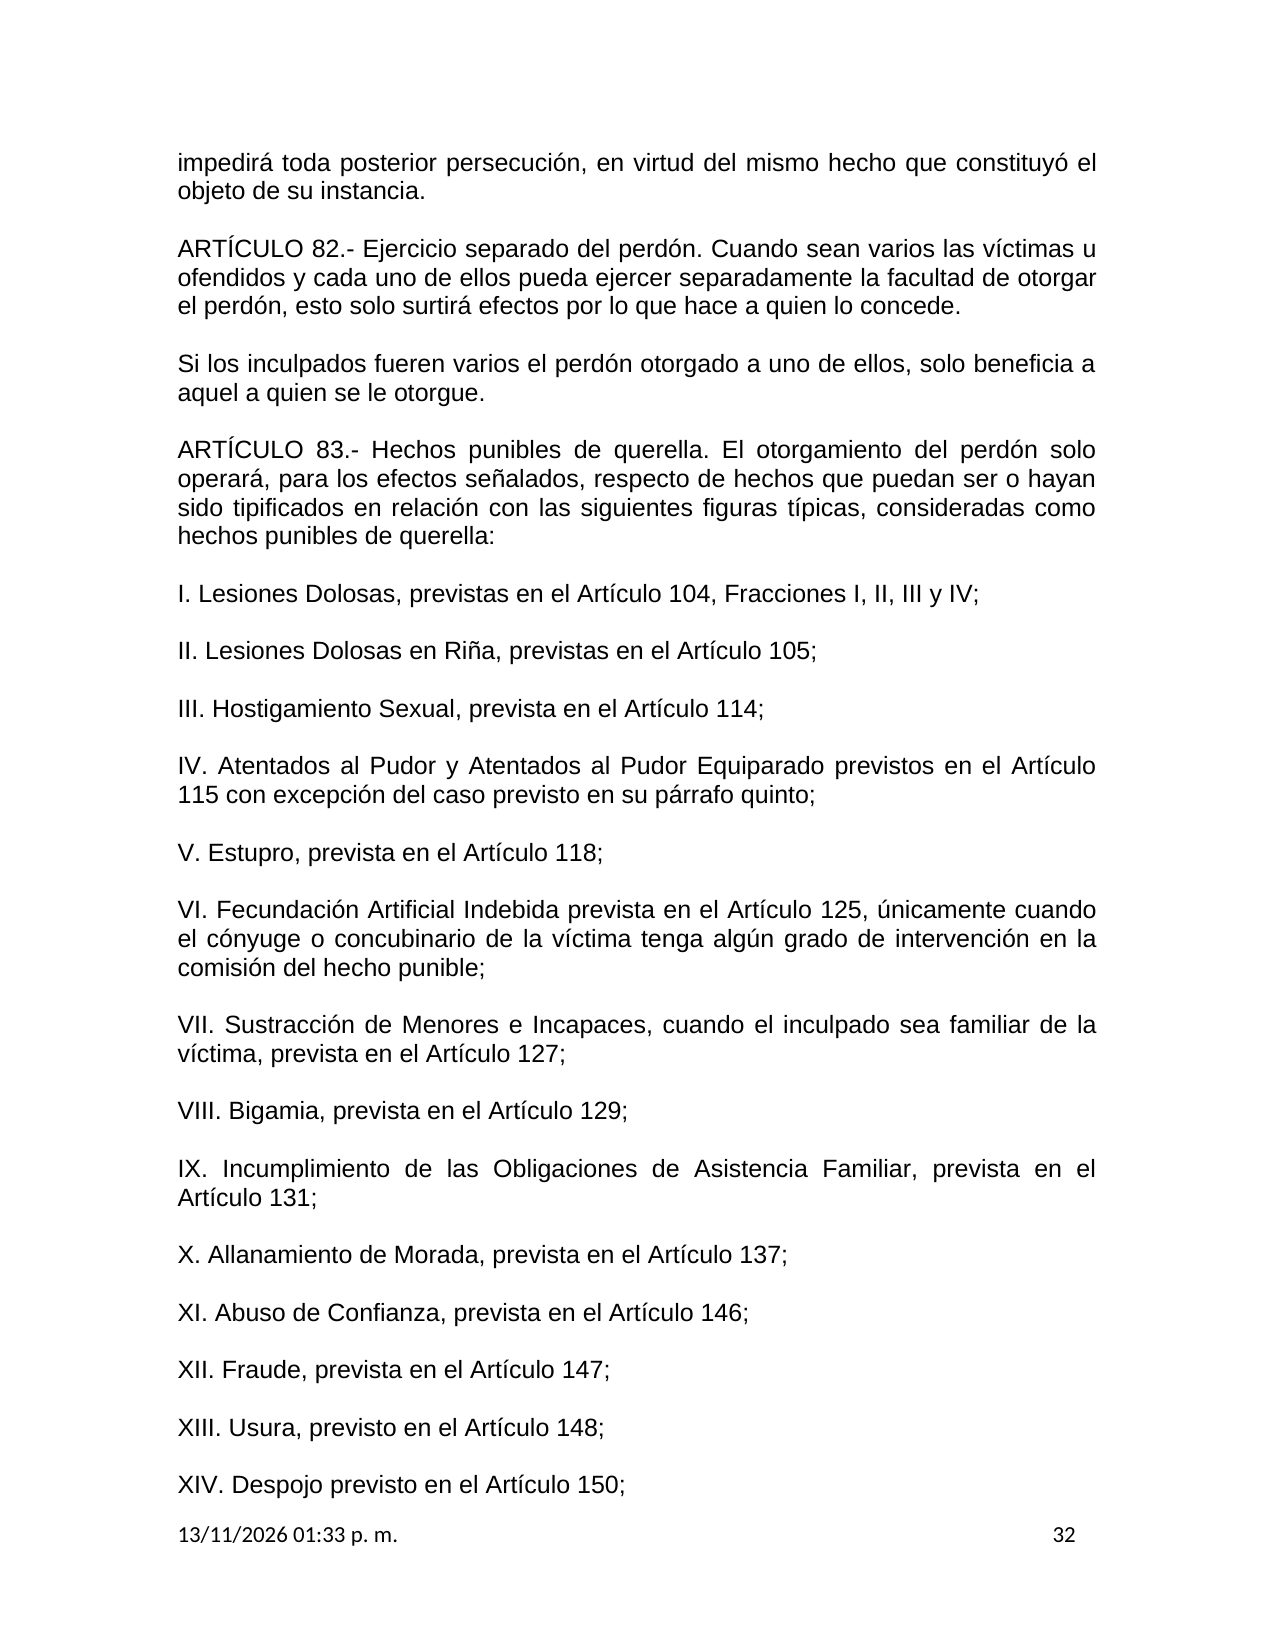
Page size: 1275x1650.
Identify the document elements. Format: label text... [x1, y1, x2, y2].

text ARTÍCULO 82.- Ejercicio separado del perdón. Cuando sean varios las víctimas u ofendidos y cada uno de ellos pueda ejercer separadamente la facultad de otorgar el perdón, esto solo surtirá efectos por lo que hace a quien lo concede. [177, 234, 1098, 320]
text VI. Fecundación Artificial Indebida prevista en el Artículo 125, únicamente cuando el cónyuge o concubinario de la víctima tenga algún grado de intervención en la comisión del hecho punible; [177, 895, 1098, 981]
text V. Estupro, prevista en el Artículo 118; [177, 838, 1098, 866]
text XII. Fraude, prevista en el Artículo 147; [177, 1355, 1098, 1384]
text Si los inculpados fueren varios el perdón otorgado a uno de ellos, solo beneficia a aquel a quien se le otorgue. [177, 349, 1098, 406]
text VIII. Bigamia, prevista en el Artículo 129; [177, 1096, 1098, 1125]
text III. Hostigamiento Sexual, prevista en el Artículo 114; [177, 694, 1098, 723]
text XI. Abuso de Confianza, prevista en el Artículo 146; [177, 1298, 1098, 1326]
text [177, 148, 1098, 205]
text X. Allanamiento de Morada, prevista en el Artículo 137; [177, 1240, 1098, 1269]
text I. Lesiones Dolosas, previstas en el Artículo 104, Fracciones I, II, III y IV; [177, 579, 1098, 608]
text ARTÍCULO 83.- Hechos punibles de querella. El otorgamiento del perdón solo operará, para los efectos señalados, respecto de hechos que puedan ser o hayan sido tipificados en relación con las siguientes figuras típicas, consideradas como hechos punibles de querella: [177, 435, 1098, 550]
text II. Lesiones Dolosas en Riña, previstas en el Artículo 105; [177, 636, 1098, 665]
text IX. Incumplimiento de las Obligaciones de Asistencia Familiar, prevista en el Artículo 131; [177, 1154, 1098, 1211]
text IV. Atentados al Pudor y Atentados al Pudor Equiparado previstos en el Artículo 115 con excepción del caso previsto en su párrafo quinto; [177, 751, 1098, 809]
text XIV. Despojo previsto en el Artículo 150; [177, 1470, 1098, 1499]
text VII. Sustracción de Menores e Incapaces, cuando el inculpado sea familiar de la víctima, prevista en el Artículo 127; [177, 1010, 1098, 1068]
text XIII. Usura, previsto en el Artículo 148; [177, 1413, 1098, 1441]
